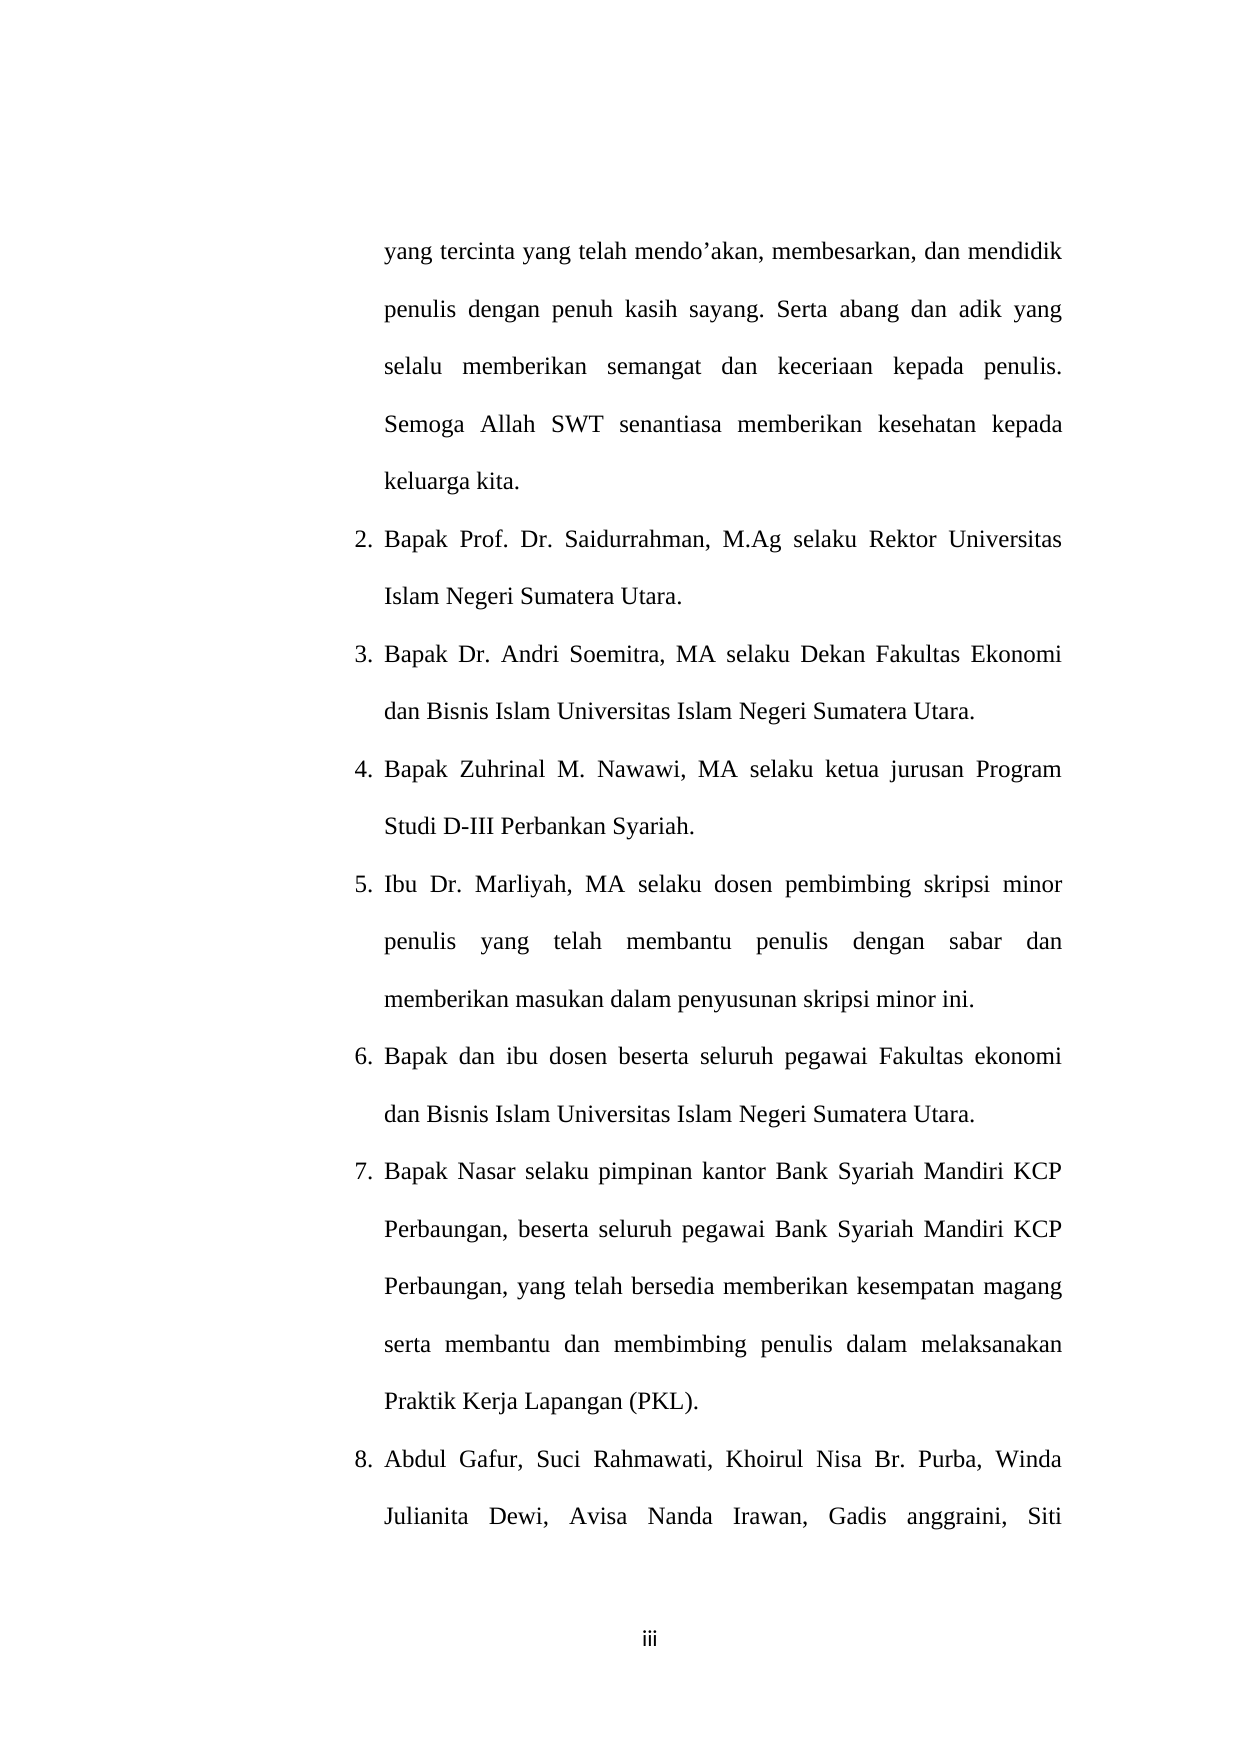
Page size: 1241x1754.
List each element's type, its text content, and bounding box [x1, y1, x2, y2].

list Bapak dan ibu dosen beserta seluruh pegawai Fakultas ekonomi dan Bisnis Islam Universitas Islam Negeri Sumatera Utara. [354, 1041, 1063, 1127]
list Ibu Dr. Marliyah, MA selaku dosen pembimbing skripsi minor penulis yang telah membantu penulis dengan sabar dan memberikan masukan dalam penyusunan skripsi minor ini. [354, 869, 1063, 1012]
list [354, 236, 1063, 495]
list Bapak Nasar selaku pimpinan kantor Bank Syariah Mandiri KCP Perbaungan, beserta seluruh pegawai Bank Syariah Mandiri KCP Perbaungan, yang telah bersedia memberikan kesempatan magang serta membantu dan membimbing penulis dalam melaksanakan Praktik Kerja Lapangan (PKL). [354, 1156, 1063, 1415]
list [354, 1444, 1063, 1530]
list Bapak Prof. Dr. Saidurrahman, M.Ag selaku Rektor Universitas Islam Negeri Sumatera Utara. [354, 524, 1063, 610]
list Bapak Zuhrinal M. Nawawi, MA selaku ketua jurusan Program Studi D-III Perbankan Syariah. [354, 754, 1063, 840]
list Bapak Dr. Andri Soemitra, MA selaku Dekan Fakultas Ekonomi dan Bisnis Islam Universitas Islam Negeri Sumatera Utara. [354, 639, 1063, 725]
